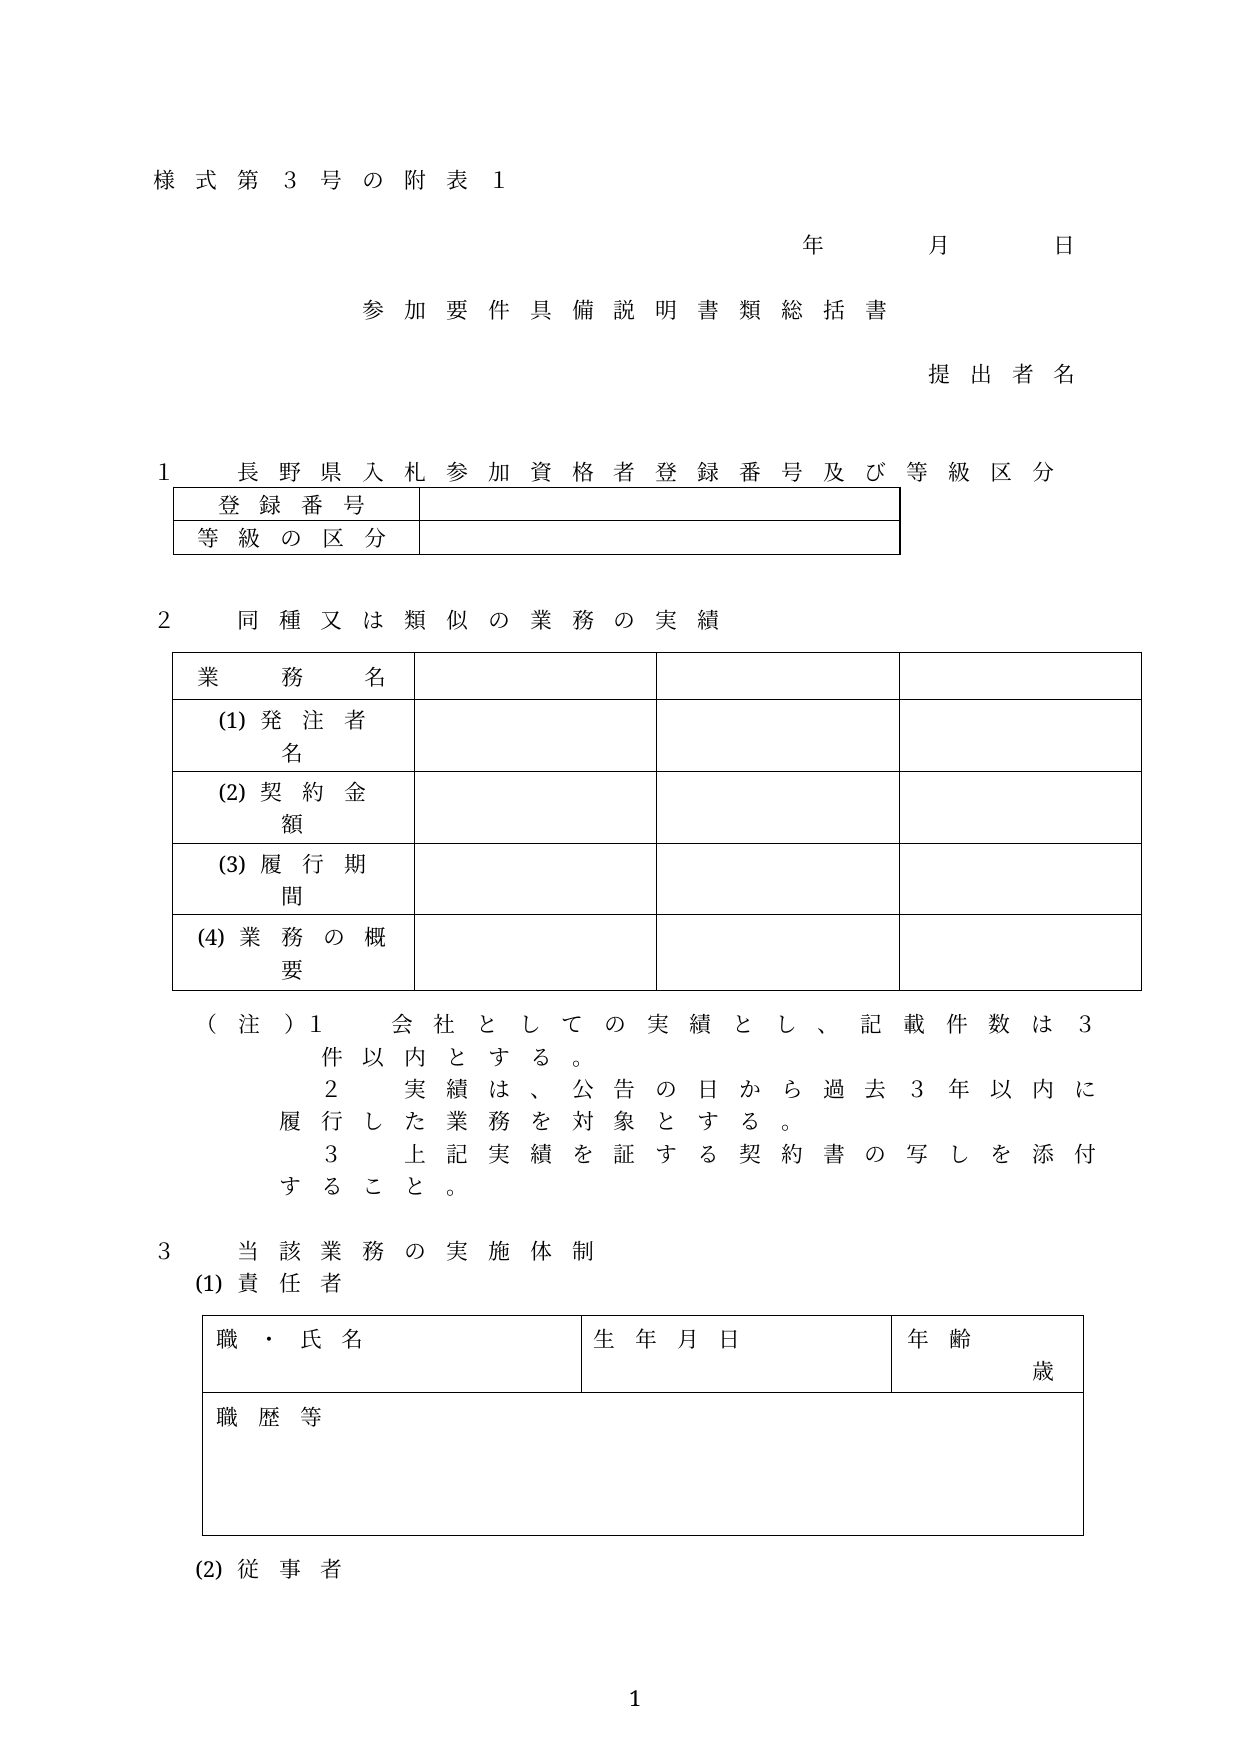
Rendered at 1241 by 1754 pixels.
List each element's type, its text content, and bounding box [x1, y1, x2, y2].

table_header 職・氏名 [203, 1316, 581, 1392]
table_cell [415, 700, 656, 771]
table_cell (2) 契約金額 [173, 772, 414, 842]
text 様式第３号の附表１ [153, 163, 1116, 195]
table_cell [900, 772, 1141, 842]
table_header [415, 653, 656, 699]
table_header [657, 653, 899, 699]
text 参加要件具備説明書類総括書 [153, 292, 1116, 325]
table_cell [657, 915, 899, 990]
table_cell (4) 業務の概要 [173, 915, 414, 990]
table_cell [657, 844, 899, 914]
table_cell (3) 履行期間 [173, 844, 414, 914]
table_cell [657, 700, 899, 771]
text 年 月 日 [153, 228, 1095, 260]
table_cell 等級の区分 [174, 521, 419, 554]
table_cell [900, 844, 1141, 914]
table_cell [900, 700, 1141, 771]
text ３ 当該業務の実施体制 [153, 1234, 1116, 1266]
table_cell [420, 521, 899, 554]
table_header 業 務 名 [173, 653, 414, 699]
table_cell [415, 772, 656, 842]
text 提出者名 [153, 357, 1095, 389]
table_header [900, 653, 1141, 699]
table_cell (1) 発注者名 [173, 700, 414, 771]
text (1) 責任者 [174, 1266, 1116, 1298]
table_header 年齢 歳 [892, 1316, 1083, 1392]
text １ 長野県入札参加資格者登録番号及び等級区分 [153, 454, 1116, 487]
text ３ 上記実績を証する契約書の写しを添付すること。 [174, 1136, 1116, 1201]
table_cell [415, 915, 656, 990]
text ２ 同種又は類似の業務の実績 [153, 603, 1116, 636]
table_header [420, 488, 899, 520]
table_cell [900, 915, 1141, 990]
table_header 登録番号 [174, 488, 419, 520]
text (2) 従事者 [174, 1552, 1116, 1584]
table_cell 職歴等 [203, 1393, 1083, 1535]
table_cell [415, 844, 656, 914]
text （注）１ 会社としての実績とし、記載件数は３件以内とする。 [174, 1007, 1116, 1072]
table_header 生年月日 [582, 1316, 891, 1392]
table_cell [657, 772, 899, 842]
text ２ 実績は、公告の日から過去３年以内に履行した業務を対象とする。 [174, 1072, 1116, 1136]
